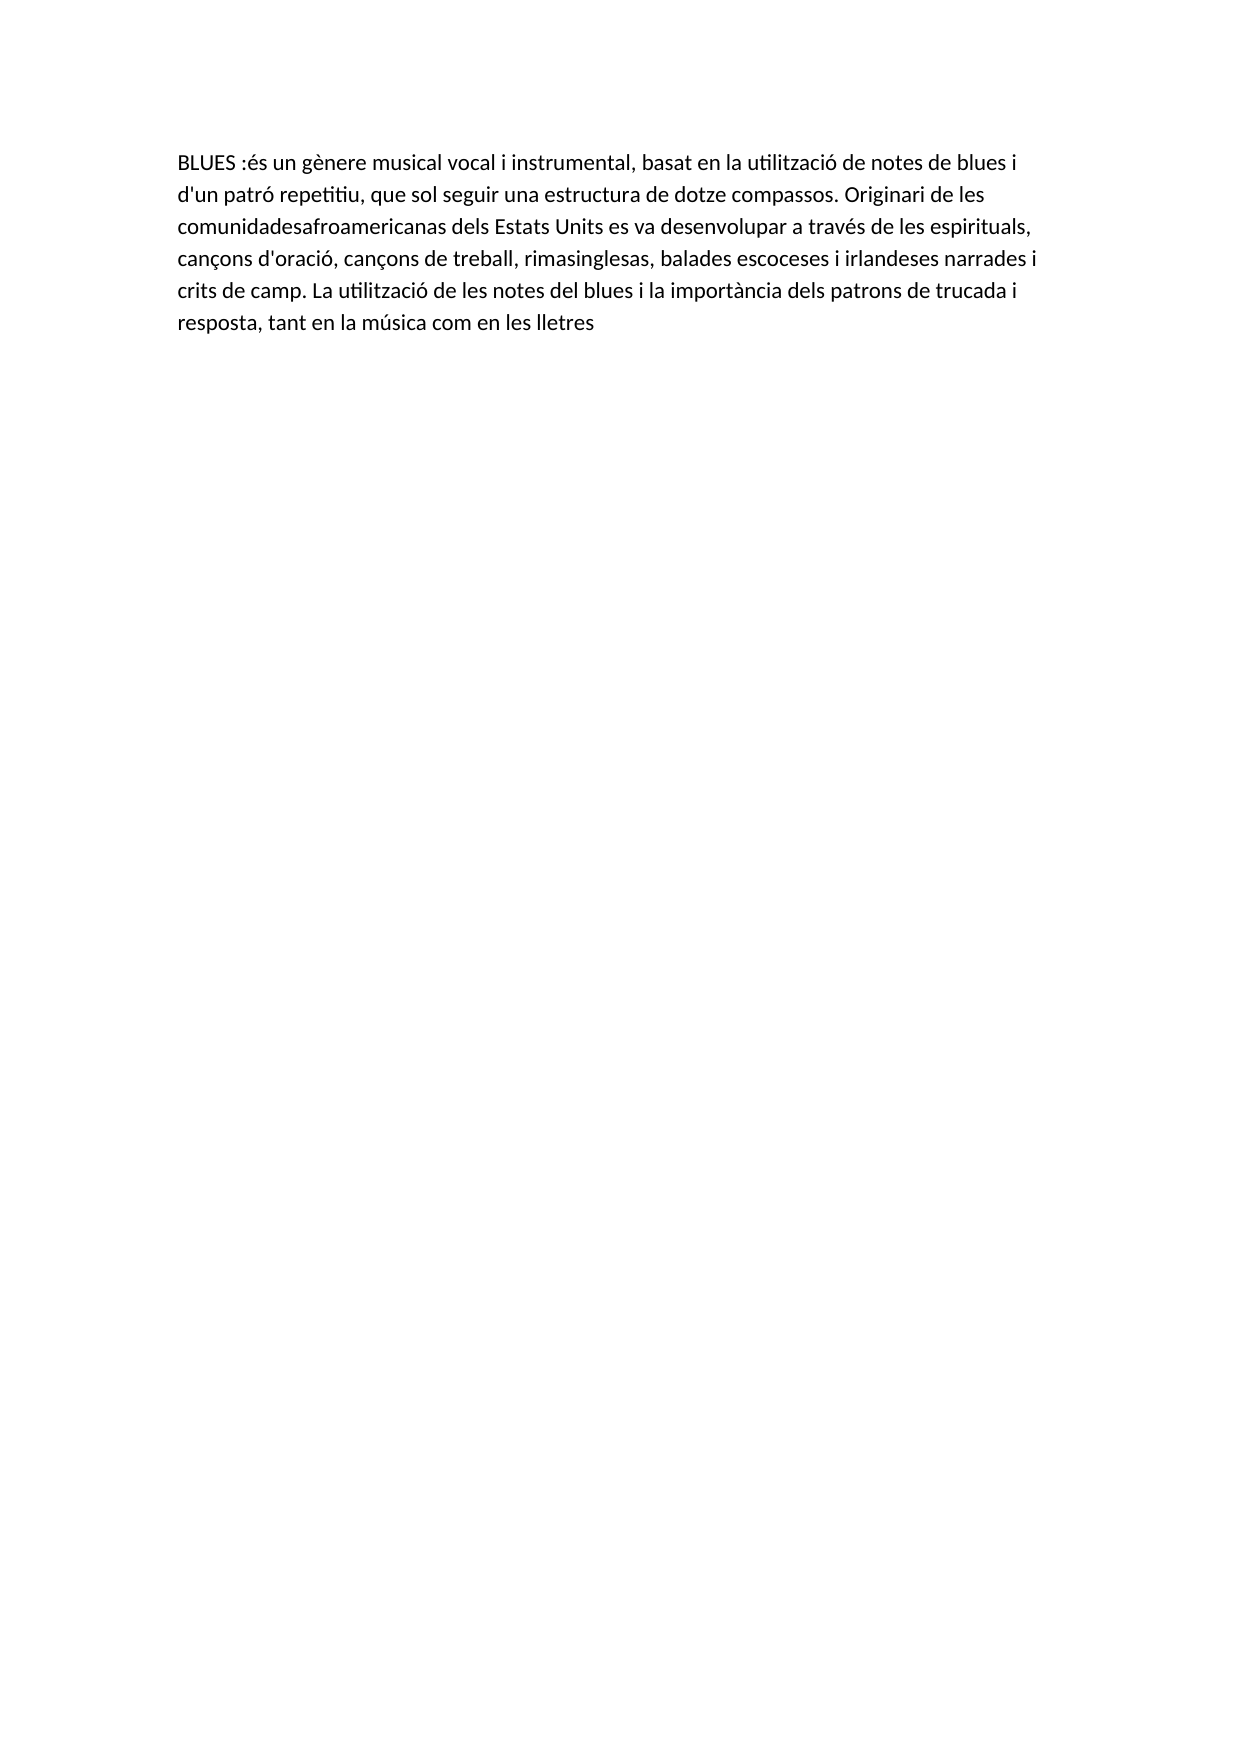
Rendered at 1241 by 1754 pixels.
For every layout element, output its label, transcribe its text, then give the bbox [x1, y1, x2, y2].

text BLUES :és un gènere musical vocal i instrumental, basat en la utilització de notes de blues i d'un patró repetitiu, que sol seguir una estructura de dotze compassos. Originari de les comunidadesafroamericanas dels Estats Units es va desenvolupar a través de les espirituals, cançons d'oració, cançons de treball, rimasinglesas, balades escoceses i irlandeses narrades i crits de camp. La utilització de les notes del blues i la importància dels patrons de trucada i resposta, tant en la música com en les lletres [177, 148, 1063, 337]
